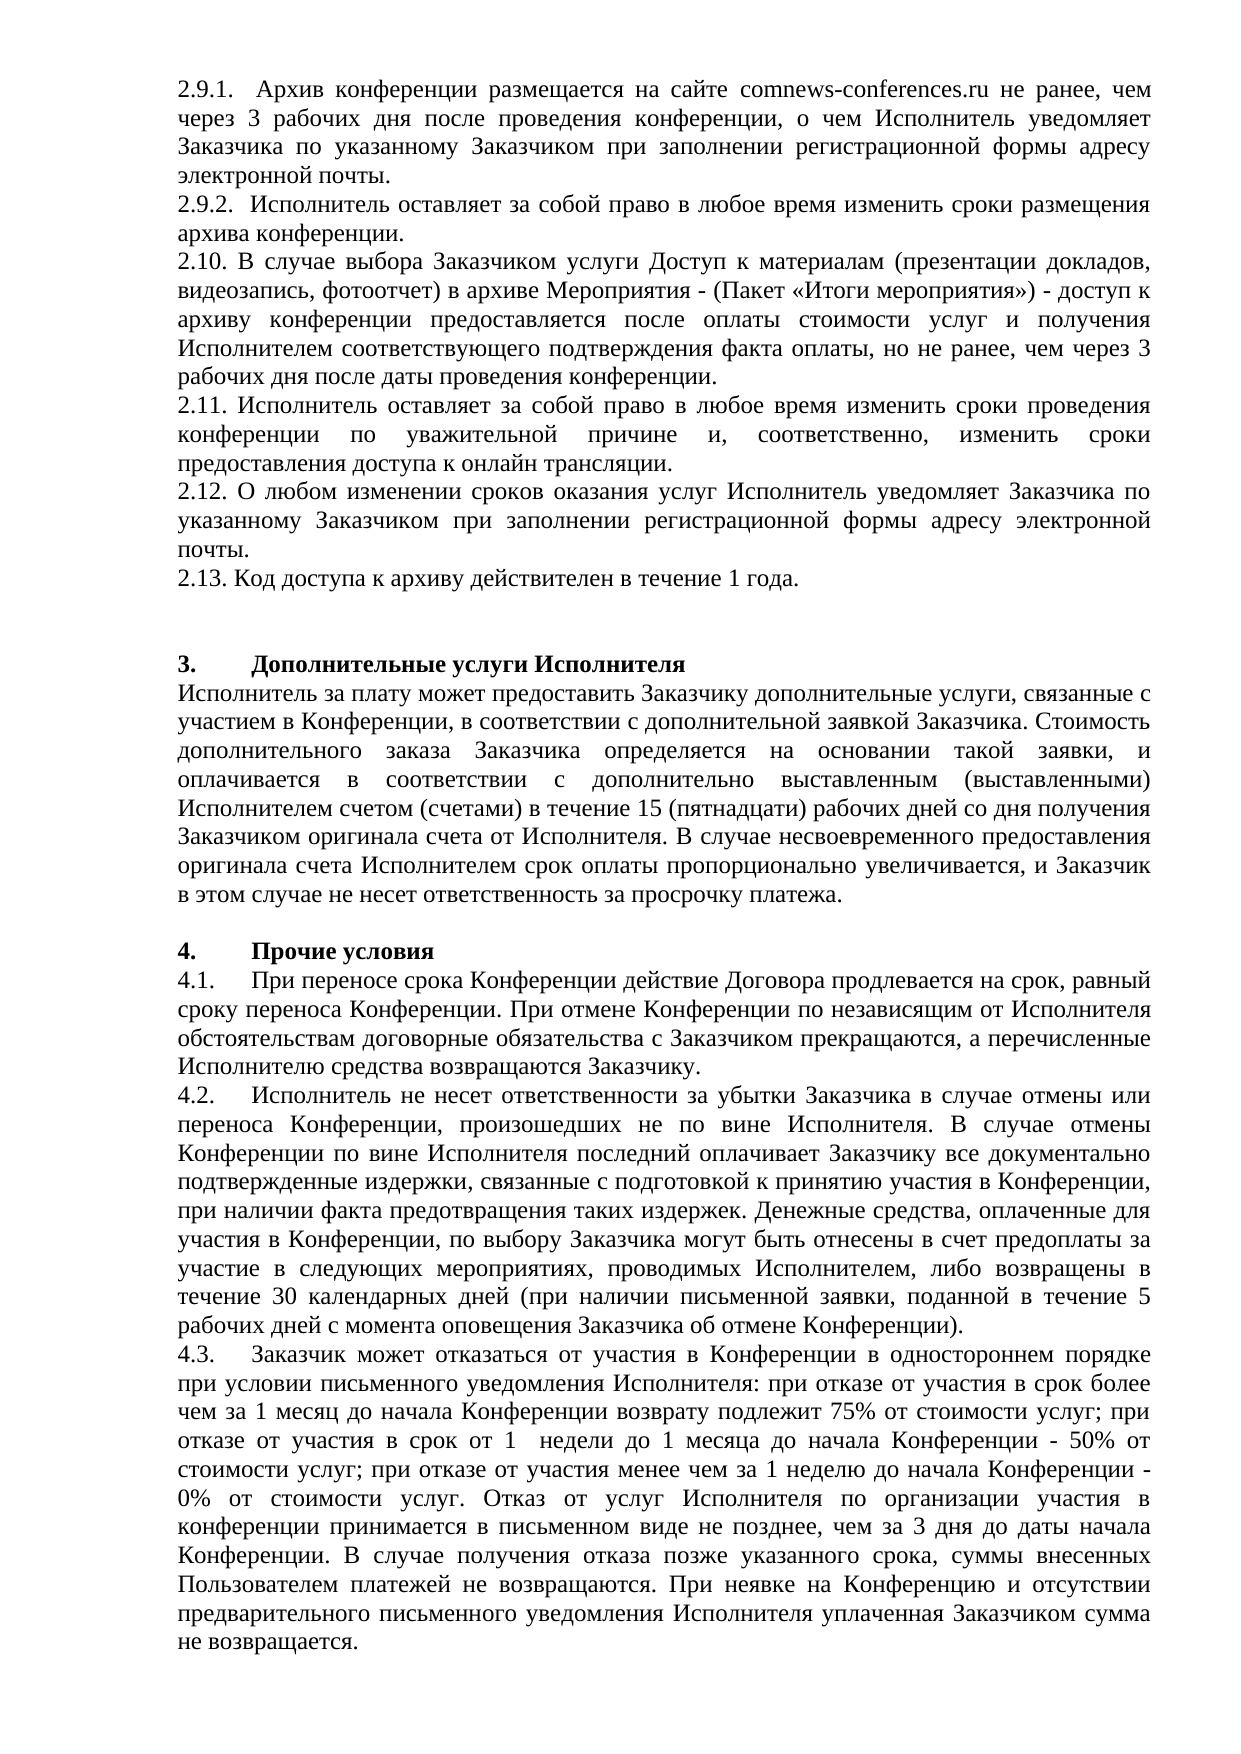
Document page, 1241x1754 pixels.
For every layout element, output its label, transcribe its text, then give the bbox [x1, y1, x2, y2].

text 4. Прочие условия [177, 936, 1152, 965]
text 2.10. В случае выбора Заказчиком услуги Доступ к материалам (презентации докладов, видеозапись, фотоотчет) в архиве Мероприятия - (Пакет «Итоги мероприятия») - доступ к архиву конференции предоставляется после оплаты стоимости услуг и получения Исполнителем соответствующего подтверждения факта оплаты, но не ранее, чем через 3 рабочих дня после даты проведения конференции. [177, 246, 1152, 390]
text 2.13. Код доступа к архиву действителен в течение 1 года. [177, 563, 1152, 591]
text 2.11. Исполнитель оставляет за собой право в любое время изменить сроки проведения конференции по уважительной причине и, соответственно, изменить сроки предоставления доступа к онлайн трансляции. [177, 390, 1152, 476]
text 3. Дополнительные услуги Исполнителя [177, 649, 1152, 678]
text 4.2. Исполнитель не несет ответственности за убытки Заказчика в случае отмены или переноса Конференции, произошедших не по вине Исполнителя. В случае отмены Конференции по вине Исполнителя последний оплачивает Заказчику все документально подтвержденные издержки, связанные с подготовкой к принятию участия в Конференции, при наличии факта предотвращения таких издержек. Денежные средства, оплаченные для участия в Конференции, по выбору Заказчика могут быть отнесены в счет предоплаты за участие в следующих мероприятиях, проводимых Исполнителем, либо возвращены в течение 30 календарных дней (при наличии письменной заявки, поданной в течение 5 рабочих дней с момента оповещения Заказчика об отмене Конференции). [177, 1080, 1152, 1339]
text 2.12. О любом изменении сроков оказания услуг Исполнитель уведомляет Заказчика по указанному Заказчиком при заполнении регистрационной формы адресу электронной почты. [177, 476, 1152, 563]
text 4.3. Заказчик может отказаться от участия в Конференции в одностороннем порядке при условии письменного уведомления Исполнителя: при отказе от участия в срок более чем за 1 месяц до начала Конференции возврату подлежит 75% от стоимости услуг; при отказе от участия в срок от 1 недели до 1 месяца до начала Конференции - 50% от стоимости услуг; при отказе от участия менее чем за 1 неделю до начала Конференции - 0% от стоимости услуг. Отказ от услуг Исполнителя по организации участия в конференции принимается в письменном виде не позднее, чем за 3 дня до даты начала Конференции. В случае получения отказа позже указанного срока, суммы внесенных Пользователем платежей не возвращаются. При неявке на Конференцию и отсутствии предварительного письменного уведомления Исполнителя уплаченная Заказчиком сумма не возвращается. [177, 1339, 1152, 1655]
text 4.1. При переносе срока Конференции действие Договора продлевается на срок, равный сроку переноса Конференции. При отмене Конференции по независящим от Исполнителя обстоятельствам договорные обязательства с Заказчиком прекращаются, а перечисленные Исполнителю средства возвращаются Заказчику. [177, 965, 1152, 1080]
text Исполнитель за плату может предоставить Заказчику дополнительные услуги, связанные с участием в Конференции, в соответствии с дополнительной заявкой Заказчика. Стоимость дополнительного заказа Заказчика определяется на основании такой заявки, и оплачивается в соответствии с дополнительно выставленным (выставленными) Исполнителем счетом (счетами) в течение 15 (пятнадцати) рабочих дней со дня получения Заказчиком оригинала счета от Исполнителя. В случае несвоевременного предоставления оригинала счета Исполнителем срок оплаты пропорционально увеличивается, и Заказчик в этом случае не несет ответственность за просрочку платежа. [177, 678, 1152, 908]
text 2.9.2. Исполнитель оставляет за собой право в любое время изменить сроки размещения архива конференции. [177, 189, 1152, 246]
text 2.9.1. Архив конференции размещается на сайте comnews-conferences.ru не ранее, чем через 3 рабочих дня после проведения конференции, о чем Исполнитель уведомляет Заказчика по указанному Заказчиком при заполнении регистрационной формы адресу электронной почты. [177, 74, 1152, 189]
